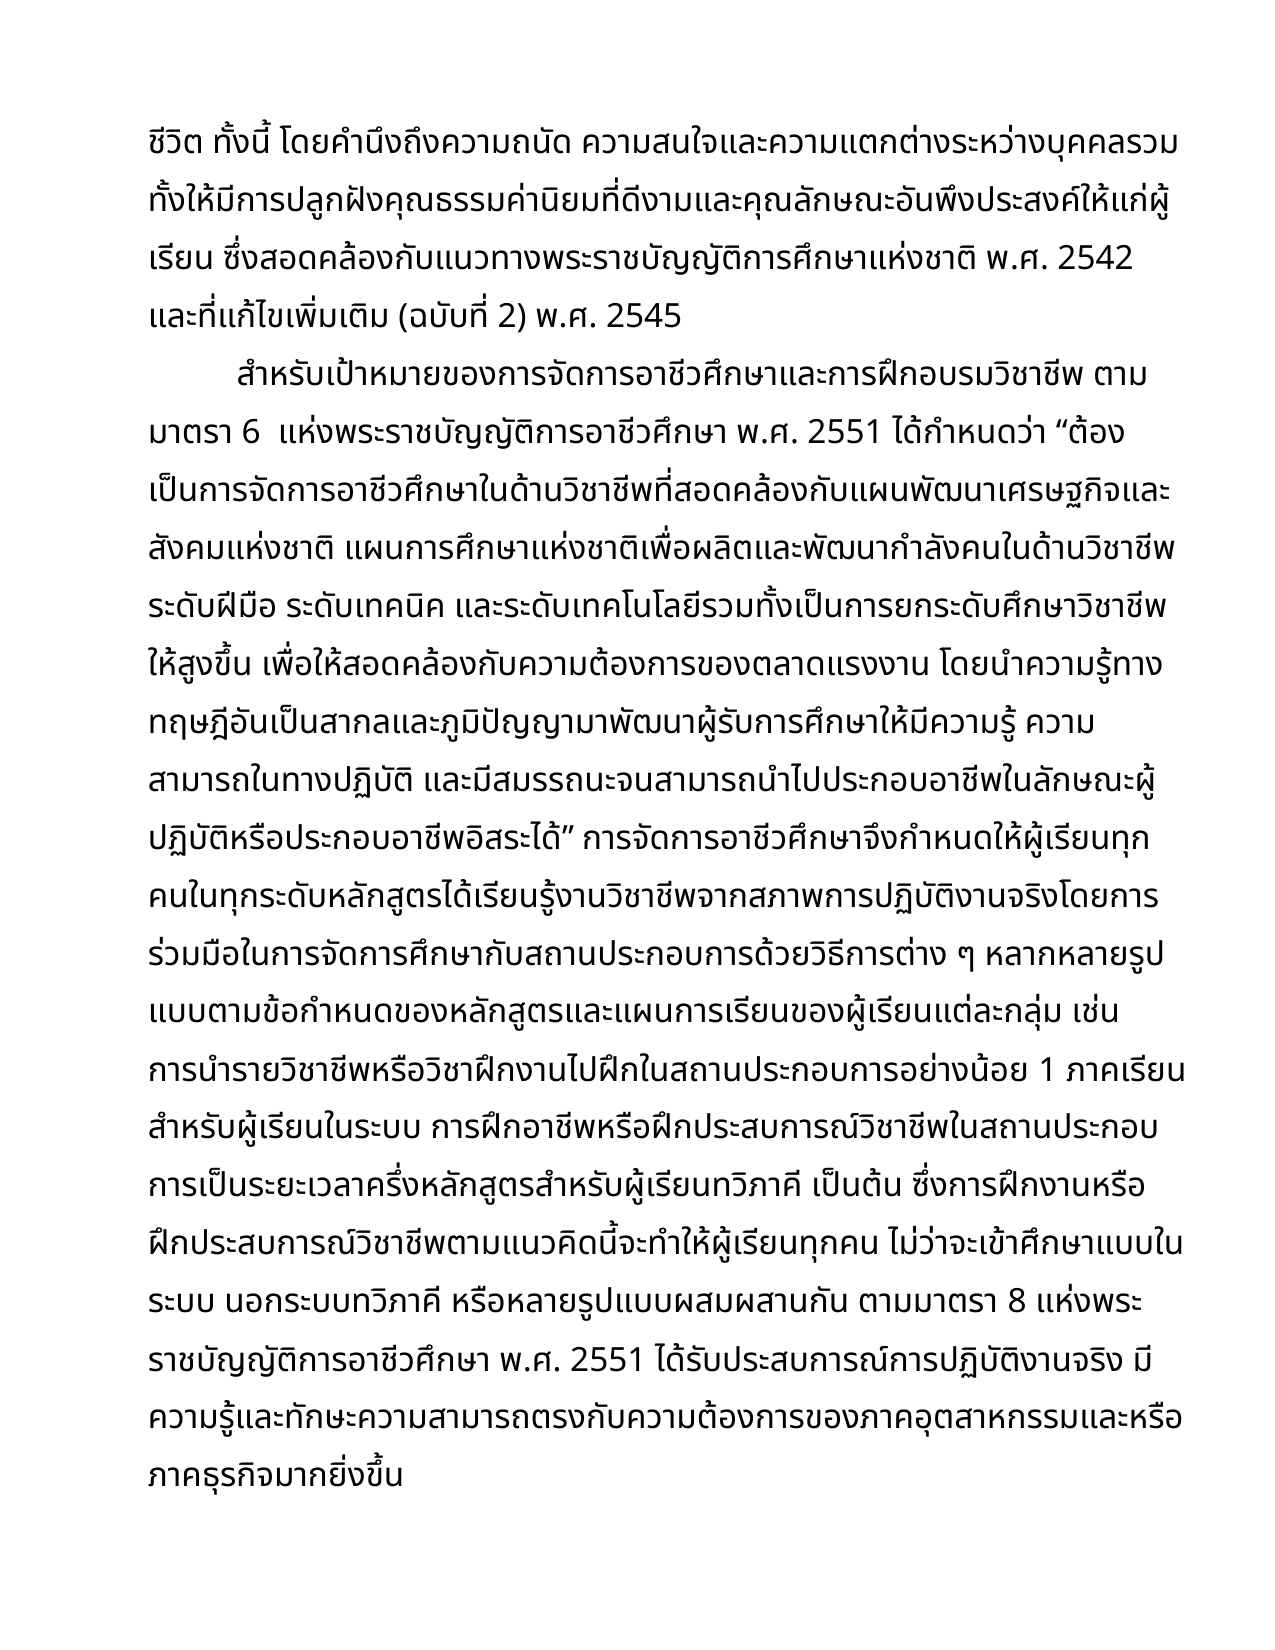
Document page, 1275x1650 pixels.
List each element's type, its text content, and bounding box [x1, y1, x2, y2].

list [148, 118, 1186, 343]
list สำหรับเป้าหมายของการจัดการอาชีวศึกษาและการฝึกอบรมวิชาชีพ ตามมาตรา 6 แห่งพระราชบัญญัติการอาชีวศึกษา พ.ศ. 2551 ได้กำหนดว่า “ต้องเป็นการจัดการอาชีวศึกษาในด้านวิชาชีพที่สอดคล้องกับแผนพัฒนาเศรษฐกิจและสังคมแห่งชาติ แผนการศึกษาแห่งชาติเพื่อผลิตและพัฒนากำลังคนในด้านวิชาชีพระดับฝีมือ ระดับเทคนิค และระดับเทคโนโลยีรวมทั้งเป็นการยกระดับศึกษาวิชาชีพให้สูงขึ้น เพื่อให้สอดคล้องกับความต้องการของตลาดแรงงาน โดยนำความรู้ทางทฤษฎีอันเป็นสากลและภูมิปัญญามาพัฒนาผู้รับการศึกษาให้มีความรู้ ความสามารถในทางปฏิบัติ และมีสมรรถนะจนสามารถนำไปประกอบอาชีพในลักษณะผู้ปฏิบัติหรือประกอบอาชีพอิสระได้” การจัดการอาชีวศึกษาจึงกำหนดให้ผู้เรียนทุกคนในทุกระดับหลักสูตรได้เรียนรู้งานวิชาชีพจากสภาพการปฏิบัติงานจริงโดยการร่วมมือในการจัดการศึกษากับสถานประกอบการด้วยวิธีการต่าง ๆ หลากหลายรูปแบบตามข้อกำหนดของหลักสูตรและแผนการเรียนของผู้เรียนแต่ละกลุ่ม เช่น การนำรายวิชาชีพหรือวิชาฝึกงานไปฝึกในสถานประกอบการอย่างน้อย 1 ภาคเรียน สำหรับผู้เรียนในระบบ การฝึกอาชีพหรือฝึกประสบการณ์วิชาชีพในสถานประกอบการเป็นระยะเวลาครึ่งหลักสูตรสำหรับผู้เรียนทวิภาคี เป็นต้น ซึ่งการฝึกงานหรือฝึกประสบการณ์วิชาชีพตามแนวคิดนี้จะทำให้ผู้เรียนทุกคน ไม่ว่าจะเข้าศึกษาแบบในระบบ นอกระบบทวิภาคี หรือหลายรูปแบบผสมผสานกัน ตามมาตรา 8 แห่งพระราชบัญญัติการอาชีวศึกษา พ.ศ. 2551 ได้รับประสบการณ์การปฏิบัติงานจริง มีความรู้และทักษะความสามารถตรงกับความต้องการของภาคอุตสาหกรรมและหรือภาคธุรกิจมากยิ่งขึ้น [148, 350, 1186, 1502]
